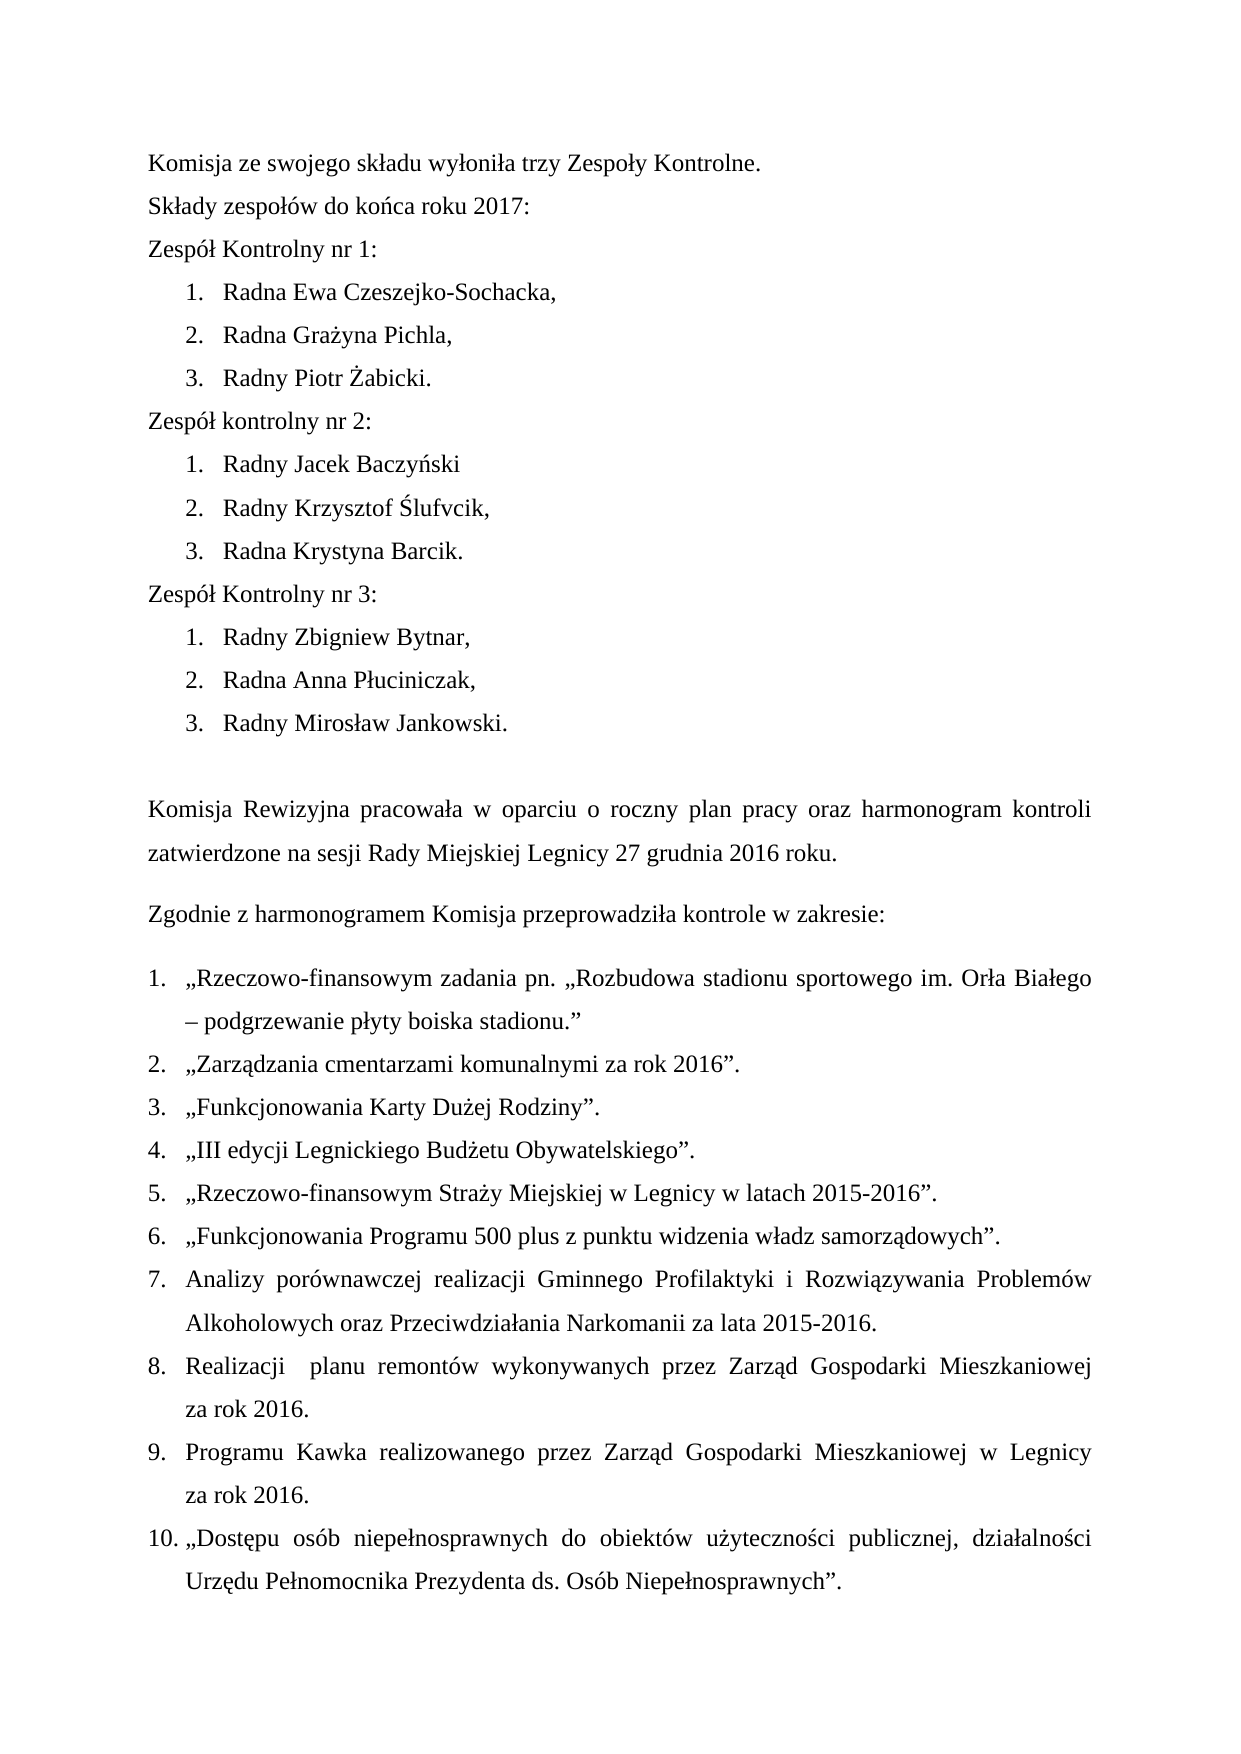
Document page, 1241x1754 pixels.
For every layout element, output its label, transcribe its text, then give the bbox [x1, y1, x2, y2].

list Radny Piotr Żabicki. [185, 363, 1093, 392]
list Radna Grażyna Pichla, [185, 320, 1093, 349]
list „Zarządzania cmentarzami komunalnymi za rok 2016”. [148, 1049, 1093, 1078]
list „Rzeczowo-finansowym Straży Miejskiej w Legnicy w latach 2015-2016”. [148, 1178, 1093, 1207]
list Radna Ewa Czeszejko-Sochacka, [185, 277, 1093, 306]
list Radny Krzysztof Ślufvcik, [185, 493, 1093, 521]
text Zespół kontrolny nr 2: [148, 406, 1093, 435]
list Realizacji planu remontów wykonywanych przez Zarząd Gospodarki Mieszkaniowej za rok 2016. [148, 1351, 1093, 1423]
list „Rzeczowo-finansowym zadania pn. „Rozbudowa stadionu sportowego im. Orła Białego – podgrzewanie płyty boiska stadionu.” [148, 963, 1093, 1034]
list Radna Krystyna Barcik. [185, 536, 1093, 564]
list „III edycji Legnickiego Budżetu Obywatelskiego”. [148, 1135, 1093, 1164]
list „Funkcjonowania Karty Dużej Rodziny”. [148, 1092, 1093, 1121]
list „Dostępu osób niepełnosprawnych do obiektów użyteczności publicznej, działalności Urzędu Pełnomocnika Prezydenta ds. Osób Niepełnosprawnych”. [148, 1523, 1093, 1595]
list „Funkcjonowania Programu 500 plus z punktu widzenia władz samorządowych”. [148, 1221, 1093, 1250]
text Zespół Kontrolny nr 1: [148, 234, 1093, 263]
text Komisja ze swojego składu wyłoniła trzy Zespoły Kontrolne. [148, 148, 1093, 176]
list Programu Kawka realizowanego przez Zarząd Gospodarki Mieszkaniowej w Legnicy za rok 2016. [148, 1437, 1093, 1509]
text Zgodnie z harmonogramem Komisja przeprowadziła kontrole w zakresie: [148, 899, 1093, 927]
text Składy zespołów do końca roku 2017: [148, 191, 1093, 219]
list Radny Mirosław Jankowski. [185, 708, 1093, 737]
text Zespół Kontrolny nr 3: [148, 579, 1093, 608]
list Radna Anna Płuciniczak, [185, 665, 1093, 694]
list Radny Jacek Baczyński [185, 449, 1093, 478]
list Radny Zbigniew Bytnar, [185, 622, 1093, 651]
list Analizy porównawczej realizacji Gminnego Profilaktyki i Rozwiązywania Problemów Alkoholowych oraz Przeciwdziałania Narkomanii za lata 2015-2016. [148, 1264, 1093, 1336]
text Komisja Rewizyjna pracowała w oparciu o roczny plan pracy oraz harmonogram kontroli zatwierdzone na sesji Rady Miejskiej Legnicy 27 grudnia 2016 roku. [148, 794, 1093, 866]
